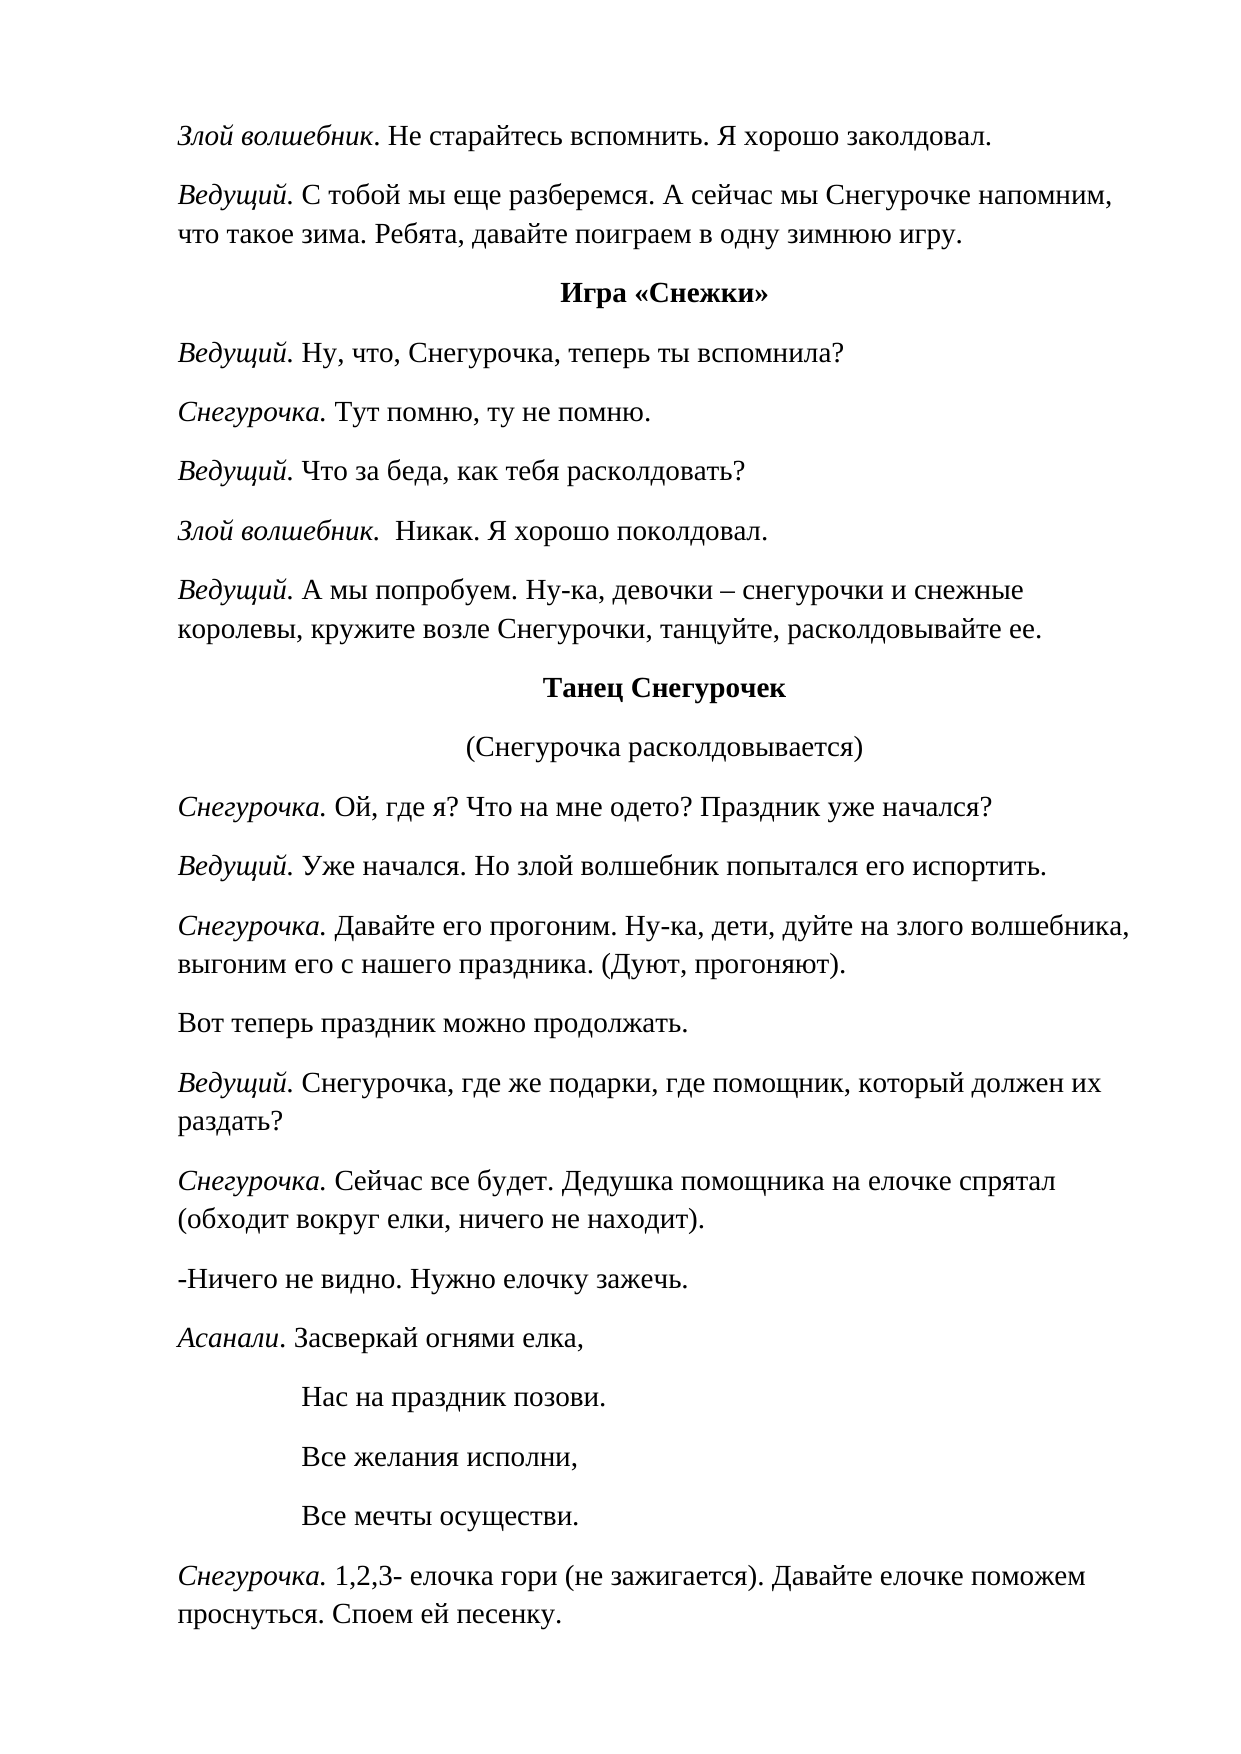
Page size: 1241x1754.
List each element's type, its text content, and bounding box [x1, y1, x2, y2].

text Снегурочка. Давайте его прогоним. Ну-ка, дети, дуйте на злого волшебника, выгоним его с нашего праздника. (Дуют, прогоняют). [177, 908, 1152, 980]
text Ведущий. Что за беда, как тебя расколдовать? [177, 453, 1152, 487]
text -Ничего не видно. Нужно елочку зажечь. [177, 1261, 1152, 1294]
text Асанали. Засверкай огнями елка, [177, 1320, 1152, 1354]
text Вот теперь праздник можно продолжать. [177, 1006, 1152, 1039]
text (Снегурочка расколдовывается) [177, 729, 1152, 763]
text Ведущий. А мы попробуем. Ну-ка, девочки – снегурочки и снежные королевы, кружите возле Снегурочки, танцуйте, расколдовывайте ее. [177, 572, 1152, 644]
text Ведущий. С тобой мы еще разберемся. А сейчас мы Снегурочке напомним, что такое зима. Ребята, давайте поиграем в одну зимнюю игру. [177, 177, 1152, 249]
text Злой волшебник. Никак. Я хорошо поколдовал. [177, 513, 1152, 546]
text Танец Снегурочек [177, 670, 1152, 704]
text Ведущий. Снегурочка, где же подарки, где помощник, который должен их раздать? [177, 1065, 1152, 1137]
text Снегурочка. Тут помню, ту не помню. [177, 394, 1152, 428]
text Снегурочка. Сейчас все будет. Дедушка помощника на елочке спрятал (обходит вокруг елки, ничего не находит). [177, 1163, 1152, 1235]
text Все мечты осуществи. [177, 1498, 1152, 1532]
text Злой волшебник. Не старайтесь вспомнить. Я хорошо заколдовал. [177, 118, 1152, 152]
text Нас на праздник позови. [177, 1379, 1152, 1413]
text Снегурочка. 1,2,3- елочка гори (не зажигается). Давайте елочке поможем проснуться. Споем ей песенку. [177, 1558, 1152, 1630]
text Снегурочка. Ой, где я? Что на мне одето? Праздник уже начался? [177, 789, 1152, 822]
text Все желания исполни, [177, 1439, 1152, 1472]
text Ведущий. Уже начался. Но злой волшебник попытался его испортить. [177, 848, 1152, 882]
text Игра «Снежки» [177, 275, 1152, 309]
text Ведущий. Ну, что, Снегурочка, теперь ты вспомнила? [177, 335, 1152, 368]
